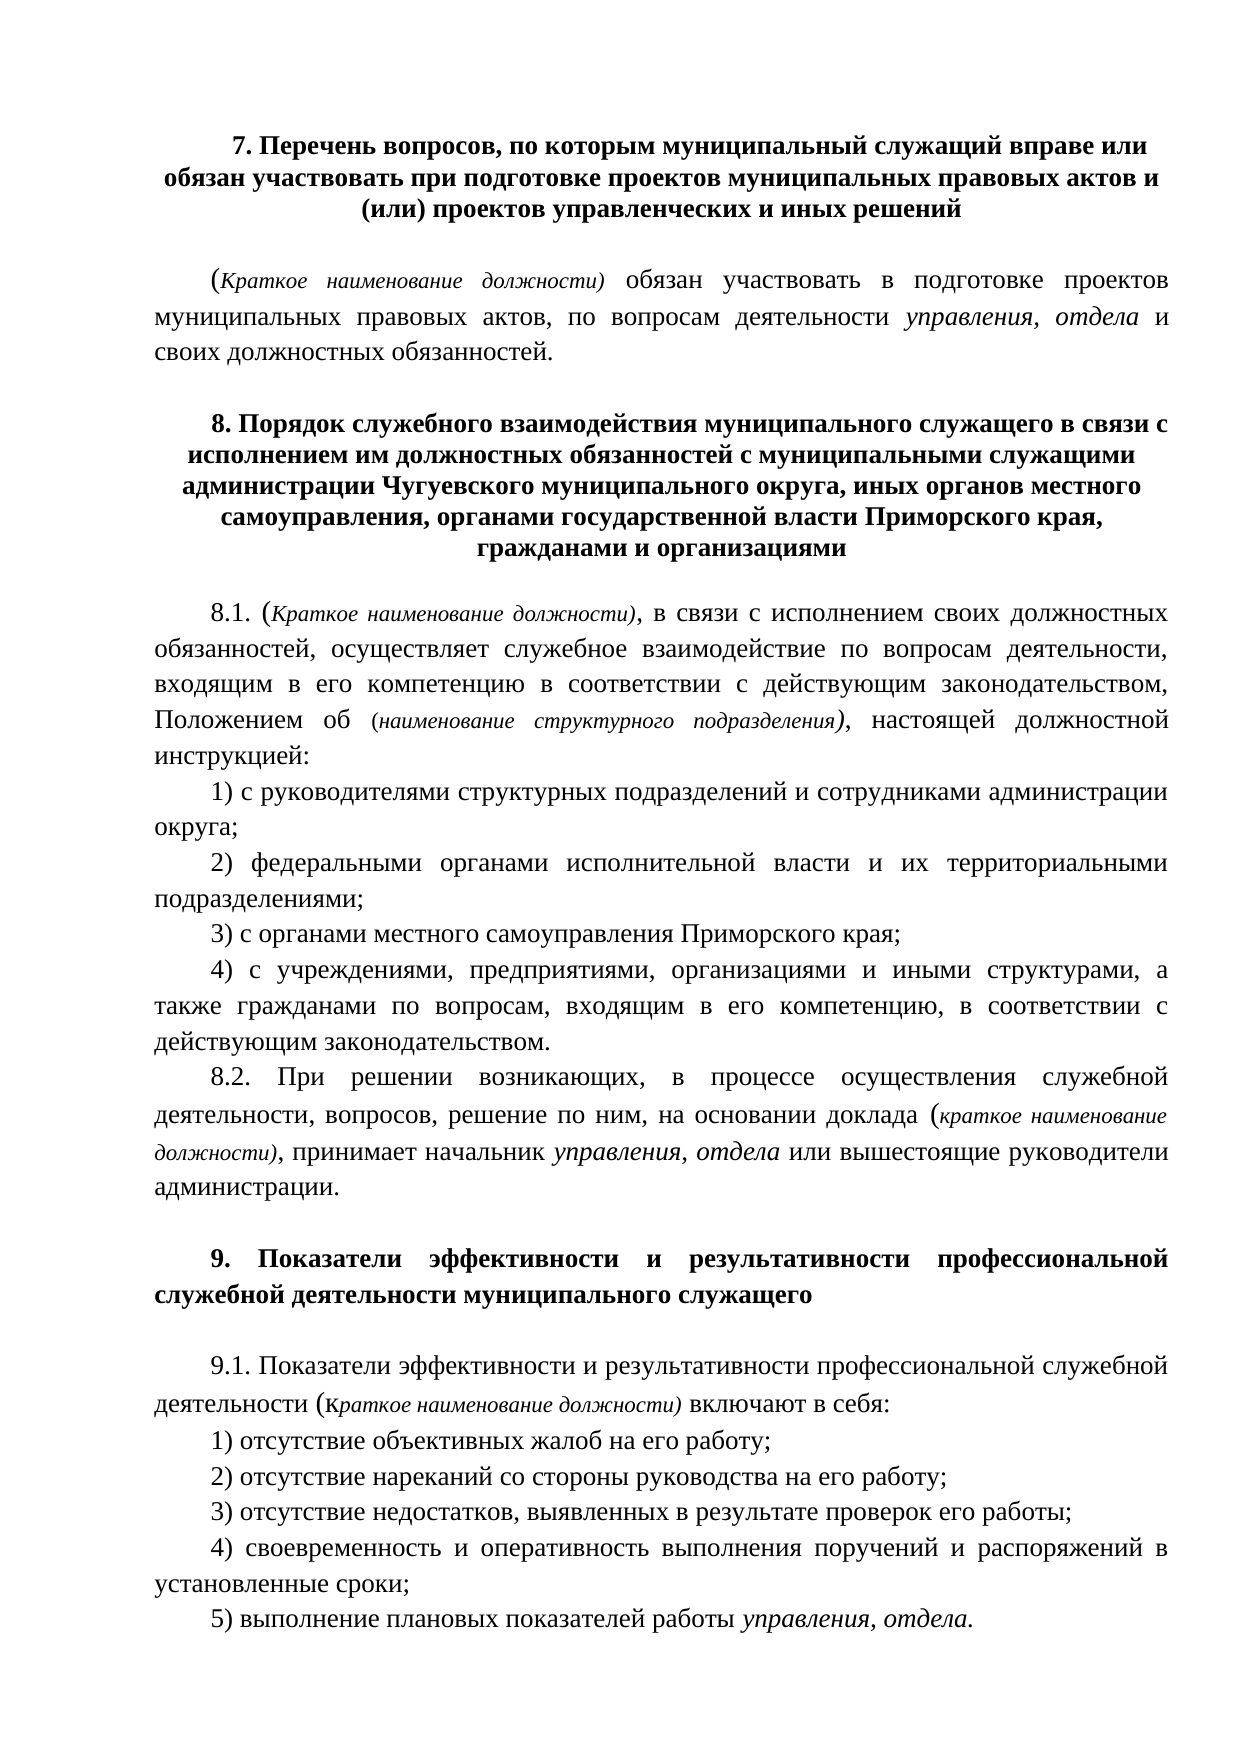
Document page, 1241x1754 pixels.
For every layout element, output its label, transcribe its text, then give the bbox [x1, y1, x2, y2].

text 7. Перечень вопросов, по которым муниципальный служащий вправе или обязан участвовать при подготовке проектов муниципальных правовых актов и (или) проектов управленческих и иных решений [154, 129, 1169, 223]
text 9.1. Показатели эффективности и результативности профессиональной служебной деятельности (краткое наименование должности) включают в себя: [154, 1349, 1169, 1419]
text 8.2. При решении возникающих, в процессе осуществления служебной деятельности, вопросов, решение по ним, на основании доклада (краткое наименование должности), принимает начальник управления, отдела или вышестоящие руководители администрации. [154, 1061, 1169, 1202]
text 2) отсутствие нареканий со стороны руководства на его работу; [154, 1459, 1169, 1491]
text 9. Показатели эффективности и результативности профессиональной служебной деятельности муниципального служащего [154, 1242, 1169, 1309]
text 2) федеральными органами исполнительной власти и их территориальными подразделениями; [154, 846, 1169, 913]
text 8. Порядок служебного взаимодействия муниципального служащего в связи с исполнением им должностных обязанностей с муниципальными служащими администрации Чугуевского муниципального округа, иных органов местного самоуправления, органами государственной власти Приморского края, гражданами и организациями [154, 407, 1169, 562]
text 4) с учреждениями, предприятиями, организациями и иными структурами, а также гражданами по вопросам, входящим в его компетенцию, в соответствии с действующим законодательством. [154, 953, 1169, 1056]
text 4) своевременность и оперативность выполнения поручений и распоряжений в установленные сроки; [154, 1531, 1169, 1598]
text 5) выполнение плановых показателей работы управления, отдела. [154, 1602, 1169, 1634]
text (Краткое наименование должности) обязан участвовать в подготовке проектов муниципальных правовых актов, по вопросам деятельности управления, отдела и своих должностных обязанностей. [154, 261, 1169, 366]
text 8.1. (Краткое наименование должности), в связи с исполнением своих должностных обязанностей, осуществляет служебное взаимодействие по вопросам деятельности, входящим в его компетенцию в соответствии с действующим законодательством, Положением об (наименование структурного подразделения), настоящей должностной инструкцией: [154, 594, 1169, 770]
text 3) отсутствие недостатков, выявленных в результате проверок его работы; [154, 1495, 1169, 1526]
text 1) отсутствие объективных жалоб на его работу; [154, 1424, 1169, 1455]
text 3) с органами местного самоуправления Приморского края; [154, 918, 1169, 949]
text 1) с руководителями структурных подразделений и сотрудниками администрации округа; [154, 775, 1169, 842]
